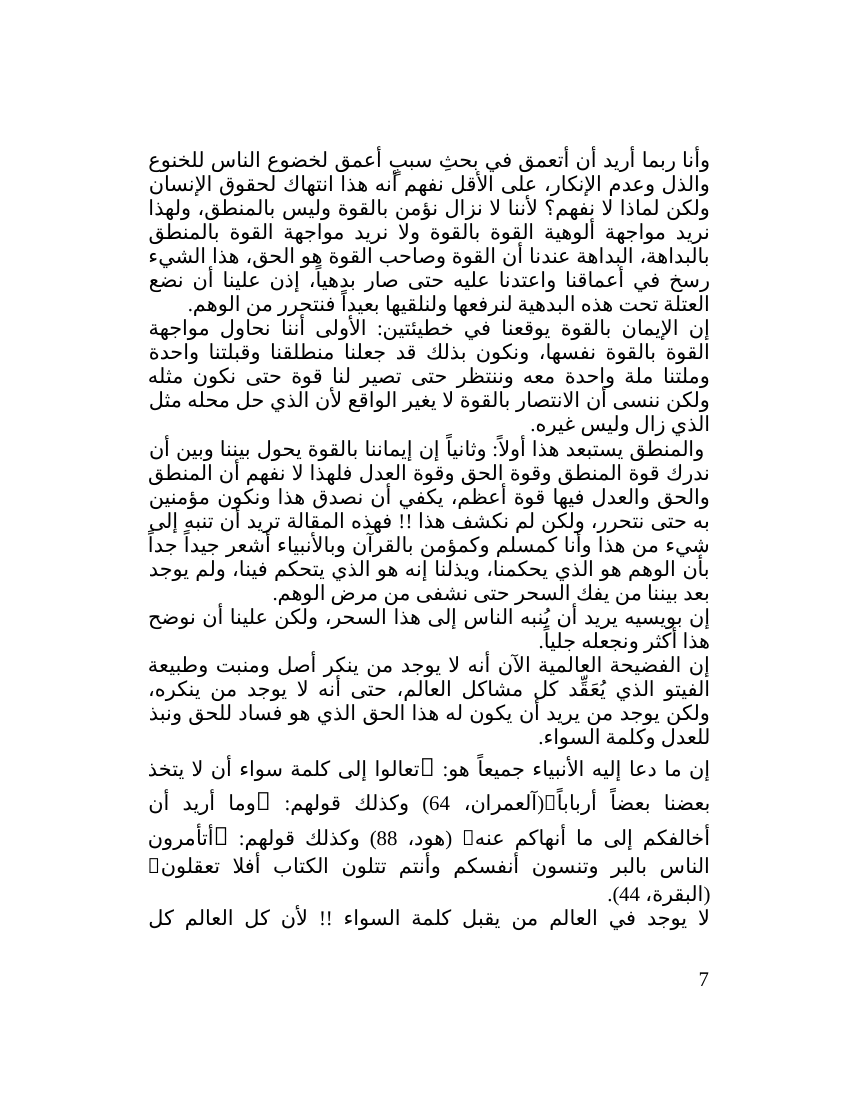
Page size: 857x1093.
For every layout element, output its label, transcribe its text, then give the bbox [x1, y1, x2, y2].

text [148, 906, 710, 930]
text وأنا ربما أريد أن أتعمق في بحثِ سببٍ أعمق لخضوع الناس للخنوع والذل وعدم الإنكار، على الأقل نفهم أنه هذا انتهاك لحقوق الإنسان ولكن لماذا لا نفهم؟ لأننا لا نزال نؤمن بالقوة وليس بالمنطق، ولهذا نريد مواجهة ألوهية القوة بالقوة ولا نريد مواجهة القوة بالمنطق بالبداهة، البداهة عندنا أن القوة وصاحب القوة هو الحق، هذا الشيء رسخ في أعماقنا واعتدنا عليه حتى صار بدهياً، إذن علينا أن نضع العتلة تحت هذه البدهية لنرفعها ولنلقيها بعيداً فنتحرر من الوهم. [148, 148, 710, 316]
text والمنطق يستبعد هذا أولاً: وثانياً إن إيماننا بالقوة يحول بيننا وبين أن ندرك قوة المنطق وقوة الحق وقوة العدل فلهذا لا نفهم أن المنطق والحق والعدل فيها قوة أعظم، يكفي أن نصدق هذا ونكون مؤمنين به حتى نتحرر، ولكن لم نكشف هذا !! فهذه المقالة تريد أن تنبه إلى شيء من هذا وأنا كمسلم وكمؤمن بالقرآن وبالأنبياء أشعر جيداً جداً بأن الوهم هو الذي يحكمنا، ويذلنا إنه هو الذي يتحكم فينا، ولم يوجد بعد بيننا من يفك السحر حتى نشفى من مرض الوهم. [148, 436, 710, 605]
text إن ما دعا إليه الأنبياء جميعاً هو: تعالوا إلى كلمة سواء أن لا يتخذ بعضنا بعضاً أرباباً(آلعمران، 64) وكذلك قولهم: وما أريد أن أخالفكم إلى ما أنهاكم عنه (هود، 88) وكذلك قولهم: أتأمرون الناس بالبر وتنسون أنفسكم وأنتم تتلون الكتاب أفلا تعقلون (البقرة، 44). [148, 749, 710, 906]
text إن بويسيه يريد أن يُنبه الناس إلى هذا السحر، ولكن علينا أن نوضح هذا أكثر ونجعله جلياً. [148, 605, 710, 653]
text إن الفضيحة العالمية الآن أنه لا يوجد من ينكر أصل ومنبت وطبيعة الفيتو الذي يُعَقِّد كل مشاكل العالم، حتى أنه لا يوجد من ينكره، ولكن يوجد من يريد أن يكون له هذا الحق الذي هو فساد للحق ونبذ للعدل وكلمة السواء. [148, 653, 710, 749]
text إن الإيمان بالقوة يوقعنا في خطيئتين: الأولى أننا نحاول مواجهة القوة بالقوة نفسها، ونكون بذلك قد جعلنا منطلقنا وقبلتنا واحدة وملتنا ملة واحدة معه وننتظر حتى تصير لنا قوة حتى نكون مثله ولكن ننسى أن الانتصار بالقوة لا يغير الواقع لأن الذي حل محله مثل الذي زال وليس غيره. [148, 316, 710, 436]
